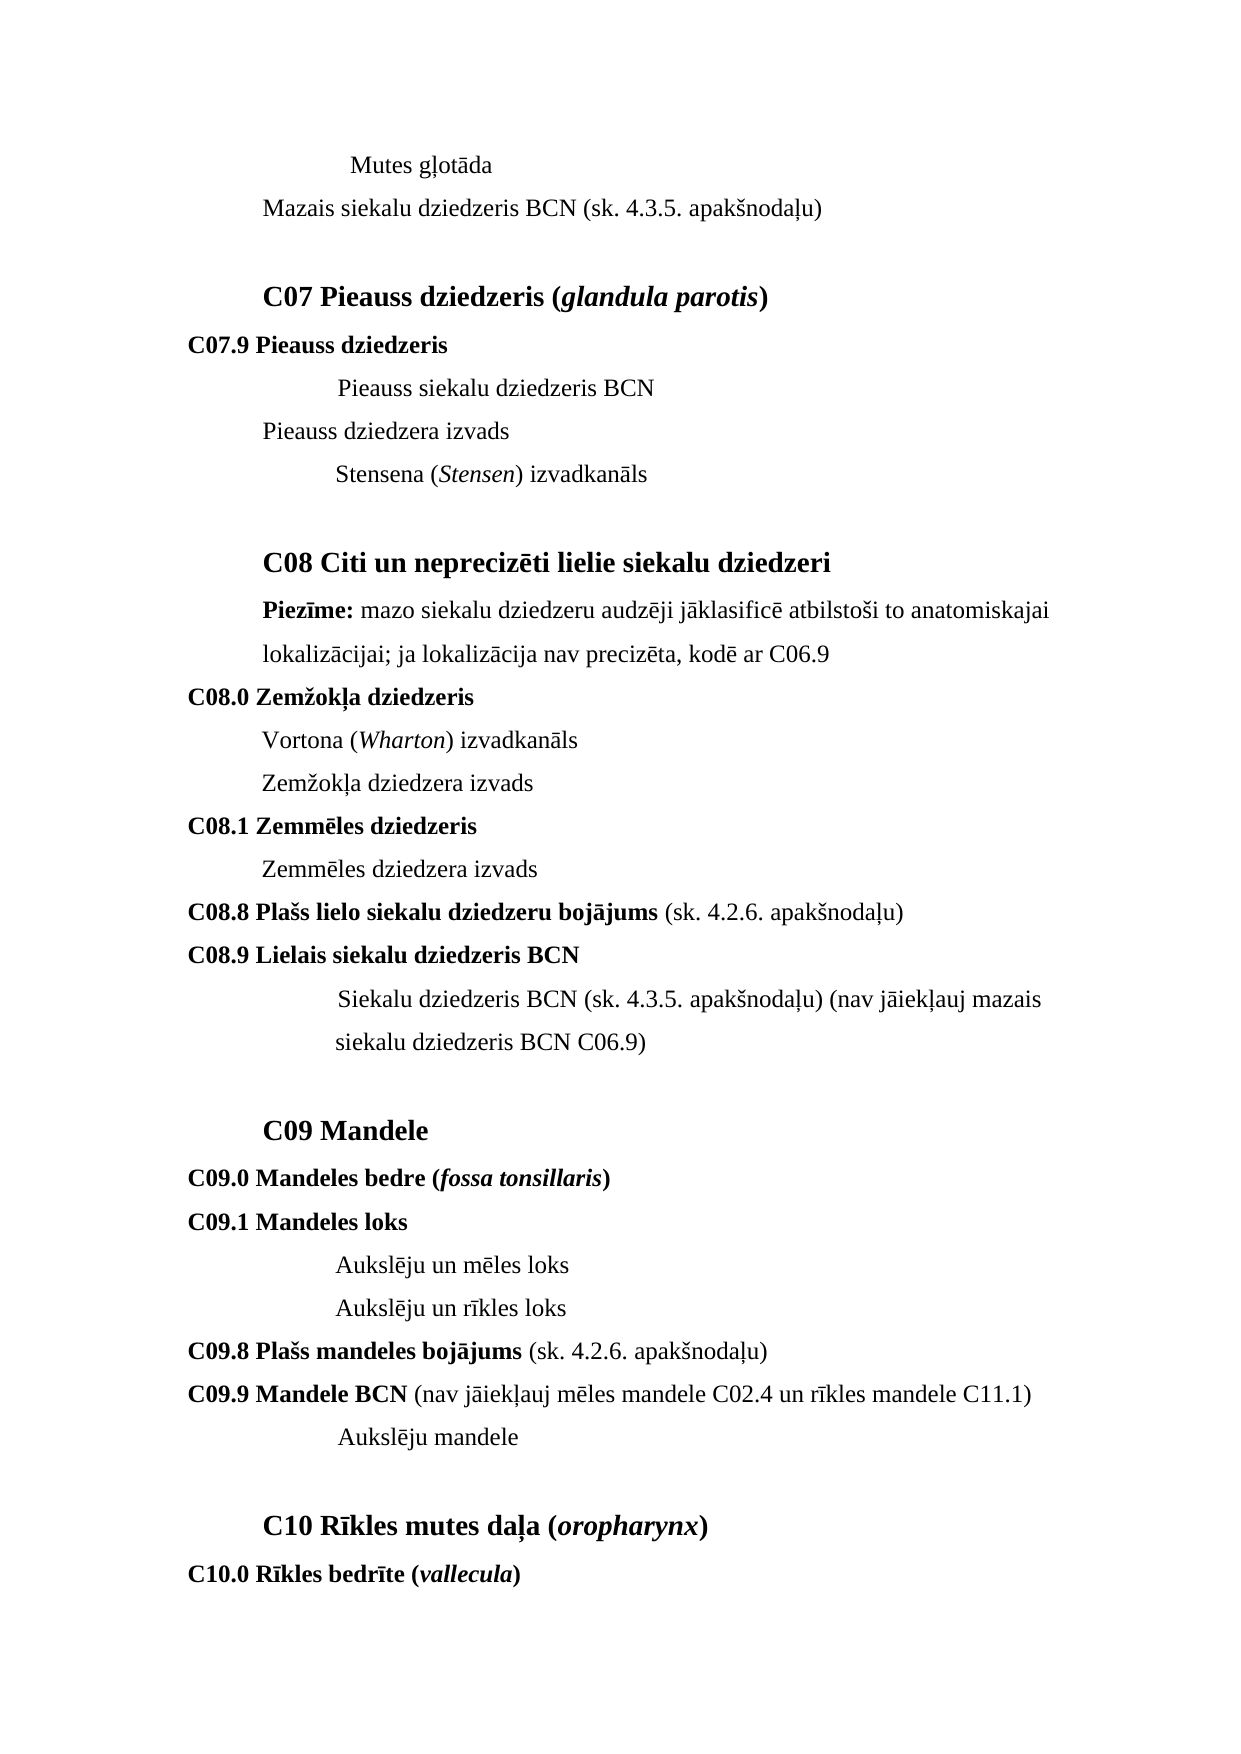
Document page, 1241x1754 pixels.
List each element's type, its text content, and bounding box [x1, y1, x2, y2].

text C08 Citi un neprecizēti lielie siekalu dziedzeri [187, 545, 1053, 579]
text C09.1 Mandeles loks [187, 1207, 1053, 1235]
text C10 Rīkles mutes daļa (oropharynx) [187, 1508, 1053, 1542]
text C08.1 Zemmēles dziedzeris [187, 811, 1053, 840]
text Pieauss dziedzera izvads [187, 416, 1053, 445]
text Zemmēles dziedzera izvads [187, 854, 1053, 883]
text Pieauss siekalu dziedzeris BCN [262, 373, 1053, 402]
text Piezīme: mazo siekalu dziedzeru audzēji jāklasificē atbilstoši to anatomiskajai [187, 596, 1053, 624]
text Vortona (Wharton) izvadkanāls [187, 725, 1053, 754]
text Zemžokļa dziedzera izvads [187, 768, 1053, 797]
text C09.0 Mandeles bedre (fossa tonsillaris) [187, 1163, 1053, 1192]
text Siekalu dziedzeris BCN (sk. 4.3.5. apakšnodaļu) (nav jāiekļauj mazais siekalu dziedzeris BCN C06.9) [335, 984, 1053, 1056]
text C10.0 Rīkles bedrīte (vallecula) [187, 1559, 1053, 1587]
text C09 Mandele [187, 1113, 1053, 1147]
text C08.0 Zemžokļa dziedzeris [187, 682, 1053, 711]
text C09.8 Plašs mandeles bojājums (sk. 4.2.6. apakšnodaļu) [187, 1336, 1053, 1365]
text C09.9 Mandele BCN (nav jāiekļauj mēles mandele C02.4 un rīkles mandele C11.1) [187, 1379, 1053, 1408]
text Stensena (Stensen) izvadkanāls [187, 459, 1053, 488]
text C08.9 Lielais siekalu dziedzeris BCN [187, 941, 1053, 969]
text Aukslēju mandele [262, 1422, 1053, 1451]
text Mutes gļotāda [187, 150, 1053, 179]
text C07 Pieauss dziedzeris (glandula parotis) [187, 279, 1053, 313]
text Aukslēju un rīkles loks [187, 1293, 1053, 1322]
text C08.8 Plašs lielo siekalu dziedzeru bojājums (sk. 4.2.6. apakšnodaļu) [187, 897, 1053, 926]
text C07.9 Pieauss dziedzeris [187, 330, 1053, 358]
text lokalizācijai; ja lokalizācija nav precizēta, kodē ar C06.9 [187, 639, 1053, 667]
text Mazais siekalu dziedzeris BCN (sk. 4.3.5. apakšnodaļu) [187, 193, 1053, 222]
text Aukslēju un mēles loks [187, 1250, 1053, 1278]
